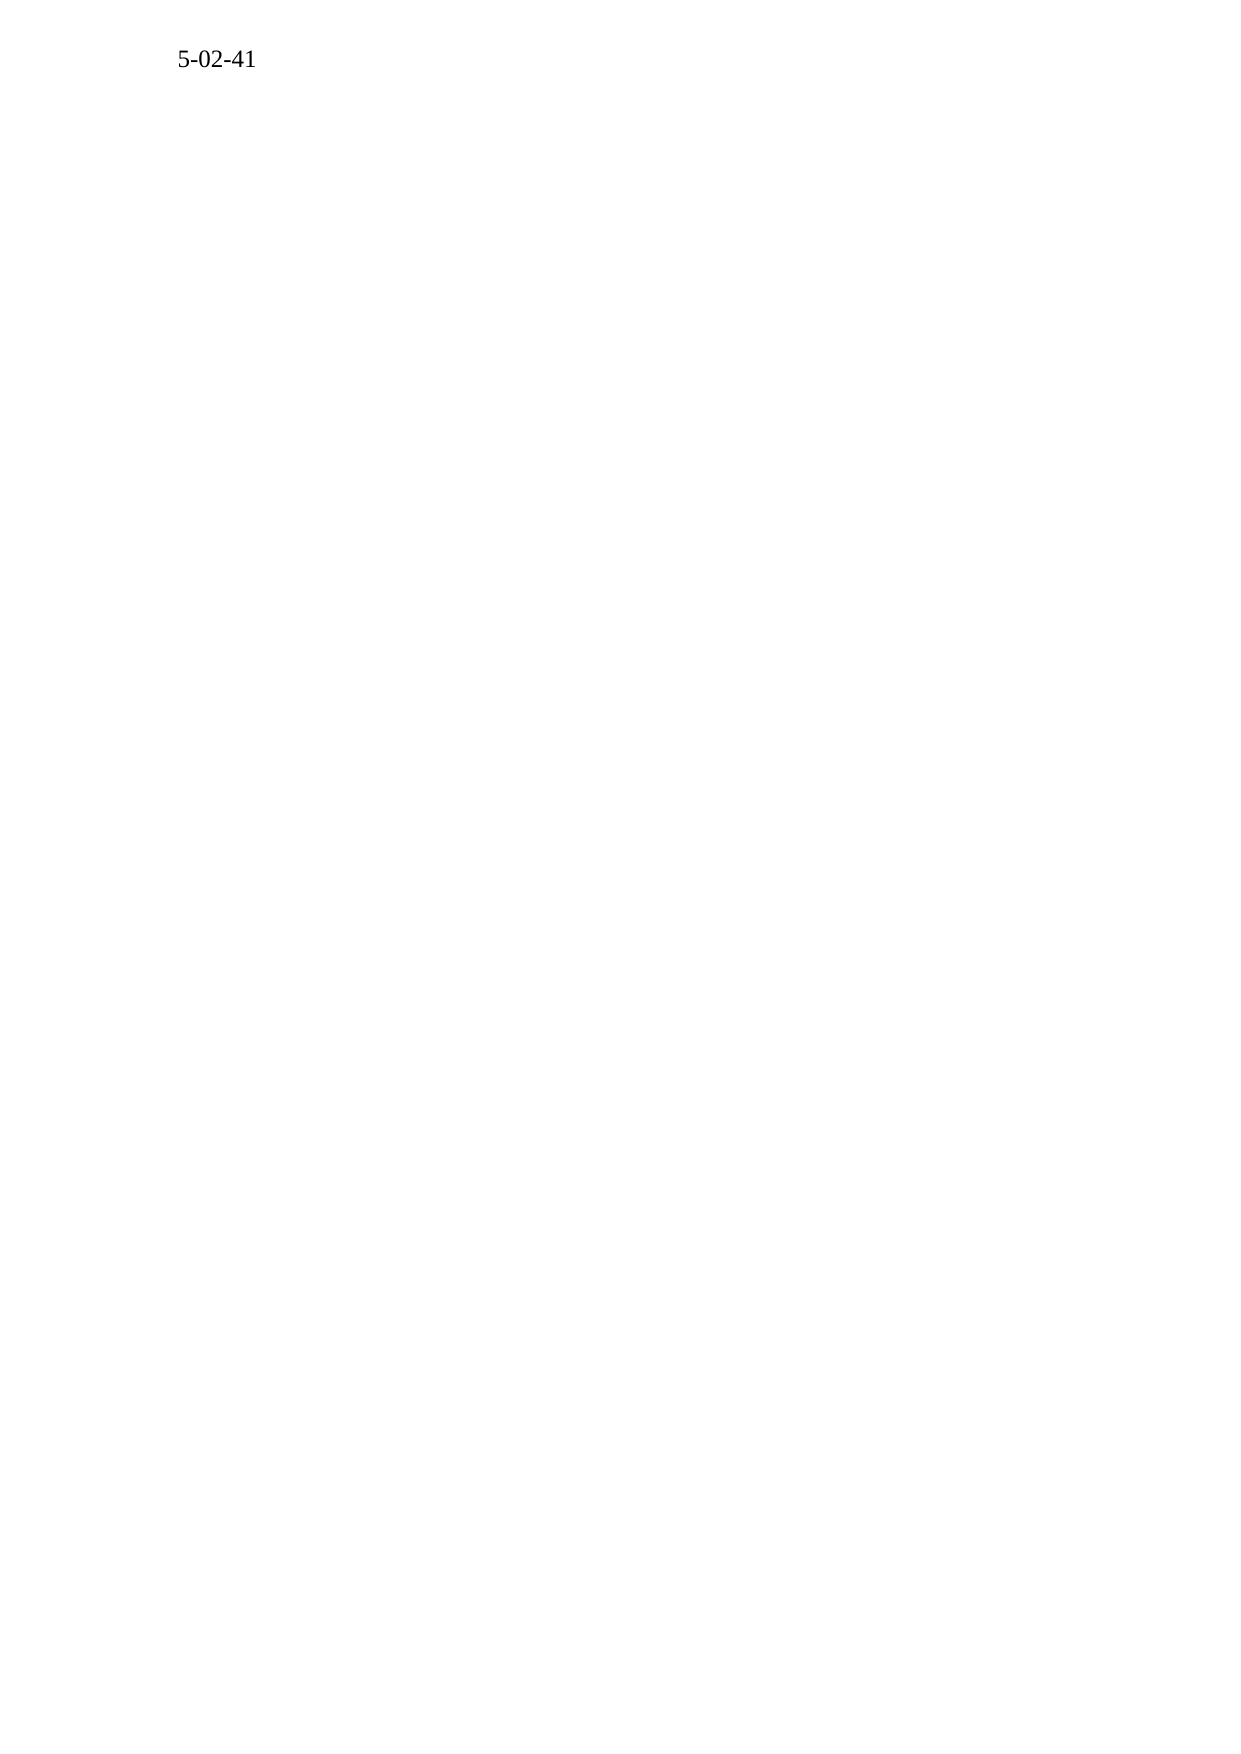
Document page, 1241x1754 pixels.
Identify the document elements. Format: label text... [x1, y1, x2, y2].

text 5-02-41 [177, 44, 1181, 73]
